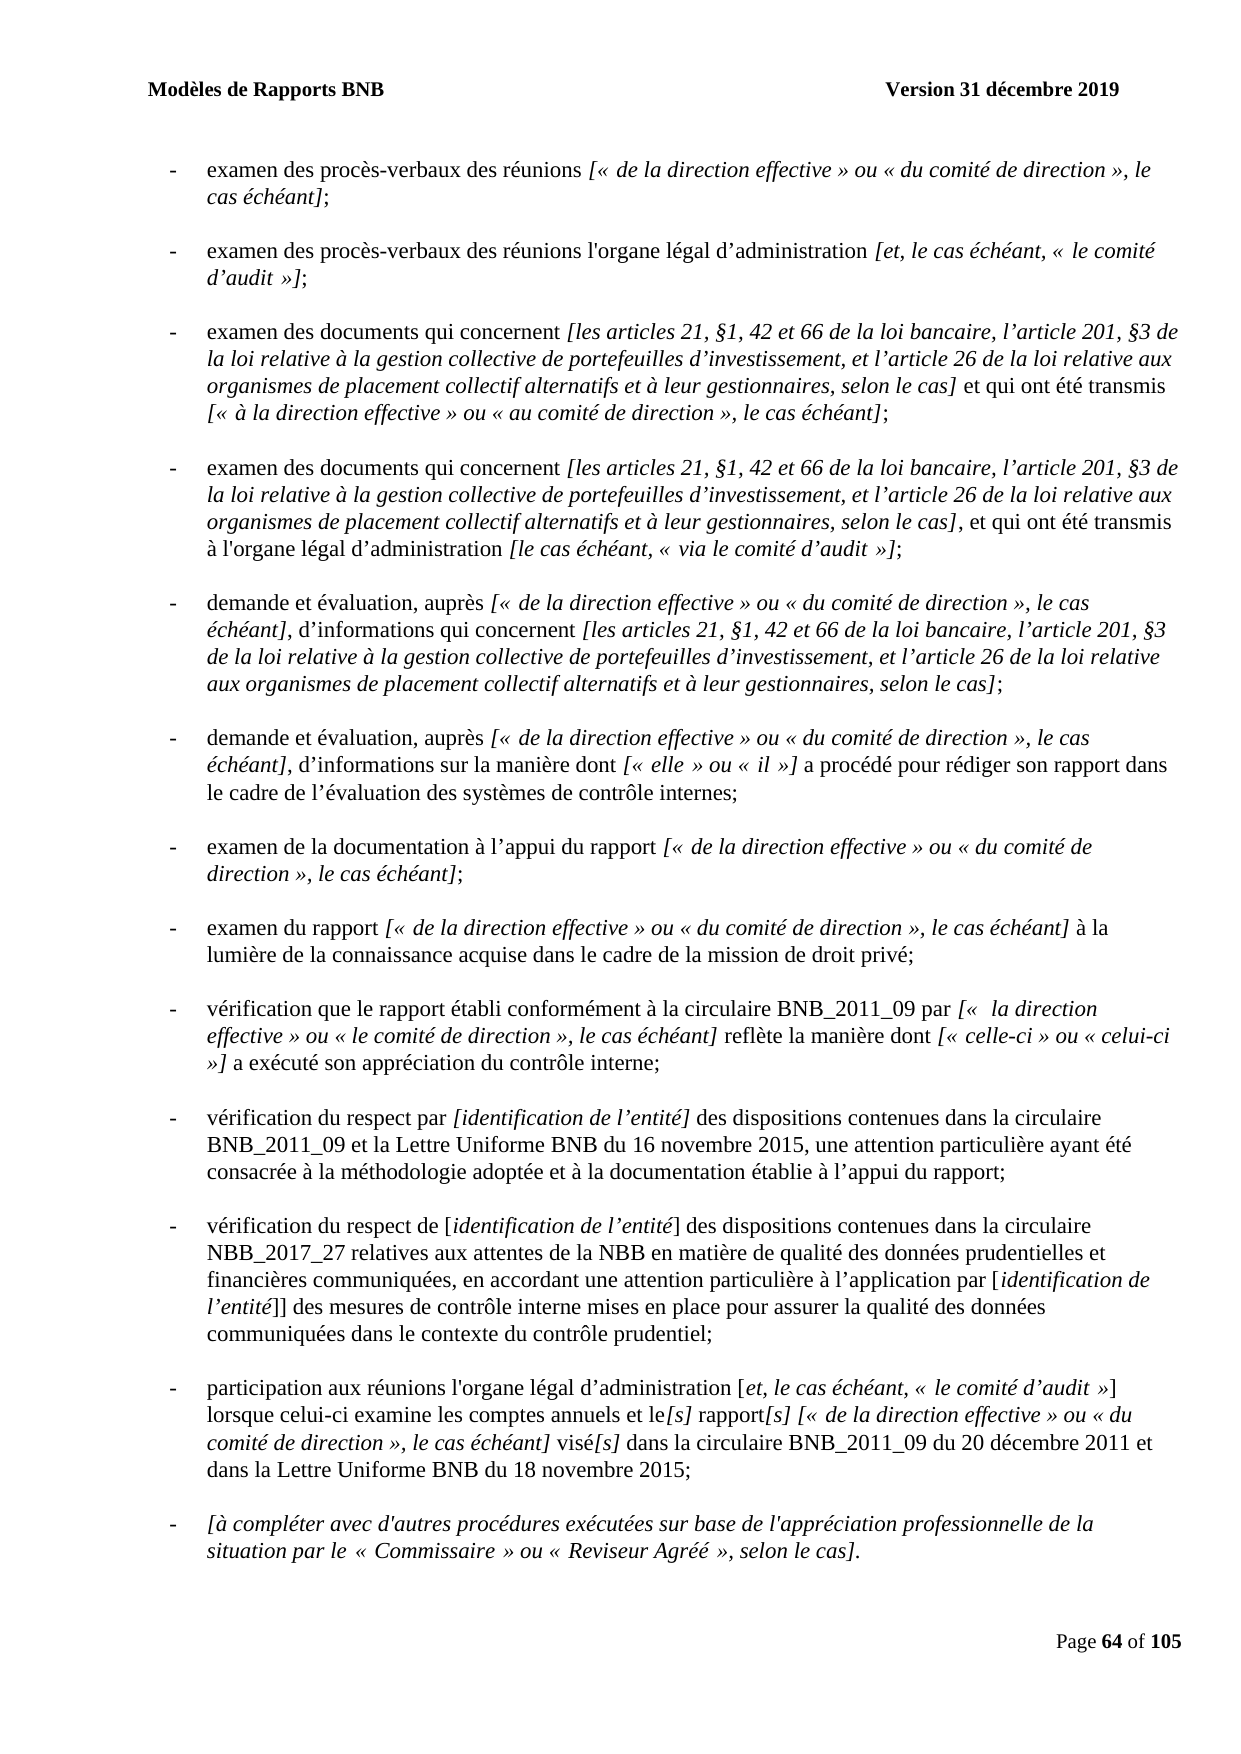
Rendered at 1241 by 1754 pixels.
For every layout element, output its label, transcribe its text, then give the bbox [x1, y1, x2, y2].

list vérification du respect de [identification de l’entité] des dispositions contenues dans la circulaire NBB_2017_27 relatives aux attentes de la NBB en matière de qualité des données prudentielles et financières communiquées, en accordant une attention particulière à l’application par [identification de l’entité]] des mesures de contrôle interne mises en place pour assurer la qualité des données communiquées dans le contexte du contrôle prudentiel; [169, 1211, 1181, 1347]
list examen des documents qui concernent [les articles 21, §1, 42 et 66 de la loi bancaire, l’article 201, §3 de la loi relative à la gestion collective de portefeuilles d’investissement, et l’article 26 de la loi relative aux organismes de placement collectif alternatifs et à leur gestionnaires, selon le cas], et qui ont été transmis à l'organe légal d’administration [le cas échéant, « via le comité d’audit »]; [169, 453, 1181, 561]
list participation aux réunions l'organe légal d’administration [et, le cas échéant, « le comité d’audit »] lorsque celui-ci examine les comptes annuels et le[s] rapport[s] [« de la direction effective » ou « du comité de direction », le cas échéant] visé[s] dans la circulaire BNB_2011_09 du 20 décembre 2011 et dans la Lettre Uniforme BNB du 18 novembre 2015; [169, 1374, 1181, 1482]
list [à compléter avec d'autres procédures exécutées sur base de l'appréciation professionnelle de la situation par le « Commissaire » ou « Reviseur Agréé », selon le cas]. [169, 1509, 1181, 1563]
list examen des procès-verbaux des réunions [« de la direction effective » ou « du comité de direction », le cas échéant]; [169, 155, 1181, 209]
list demande et évaluation, auprès [« de la direction effective » ou « du comité de direction », le cas échéant], d’informations qui concernent [les articles 21, §1, 42 et 66 de la loi bancaire, l’article 201, §3 de la loi relative à la gestion collective de portefeuilles d’investissement, et l’article 26 de la loi relative aux organismes de placement collectif alternatifs et à leur gestionnaires, selon le cas]; [169, 588, 1181, 697]
list demande et évaluation, auprès [« de la direction effective » ou « du comité de direction », le cas échéant], d’informations sur la manière dont [« elle » ou « il »] a procédé pour rédiger son rapport dans le cadre de l’évaluation des systèmes de contrôle internes; [169, 724, 1181, 805]
list examen du rapport [« de la direction effective » ou « du comité de direction », le cas échéant] à la lumière de la connaissance acquise dans le cadre de la mission de droit privé; [169, 913, 1181, 967]
list vérification du respect par [identification de l’entité] des dispositions contenues dans la circulaire BNB_2011_09 et la Lettre Uniforme BNB du 16 novembre 2015, une attention particulière ayant été consacrée à la méthodologie adoptée et à la documentation établie à l’appui du rapport; [169, 1103, 1181, 1184]
list examen des documents qui concernent [les articles 21, §1, 42 et 66 de la loi bancaire, l’article 201, §3 de la loi relative à la gestion collective de portefeuilles d’investissement, et l’article 26 de la loi relative aux organismes de placement collectif alternatifs et à leur gestionnaires, selon le cas] et qui ont été transmis [« à la direction effective » ou « au comité de direction », le cas échéant]; [169, 317, 1181, 426]
list examen des procès-verbaux des réunions l'organe légal d’administration [et, le cas échéant, « le comité d’audit »]; [169, 236, 1181, 290]
list vérification que le rapport établi conformément à la circulaire BNB_2011_09 par [« la direction effective » ou « le comité de direction », le cas échéant] reflète la manière dont [« celle-ci » ou « celui-ci »] a exécuté son appréciation du contrôle interne; [169, 994, 1181, 1076]
list examen de la documentation à l’appui du rapport [« de la direction effective » ou « du comité de direction », le cas échéant]; [169, 832, 1181, 886]
